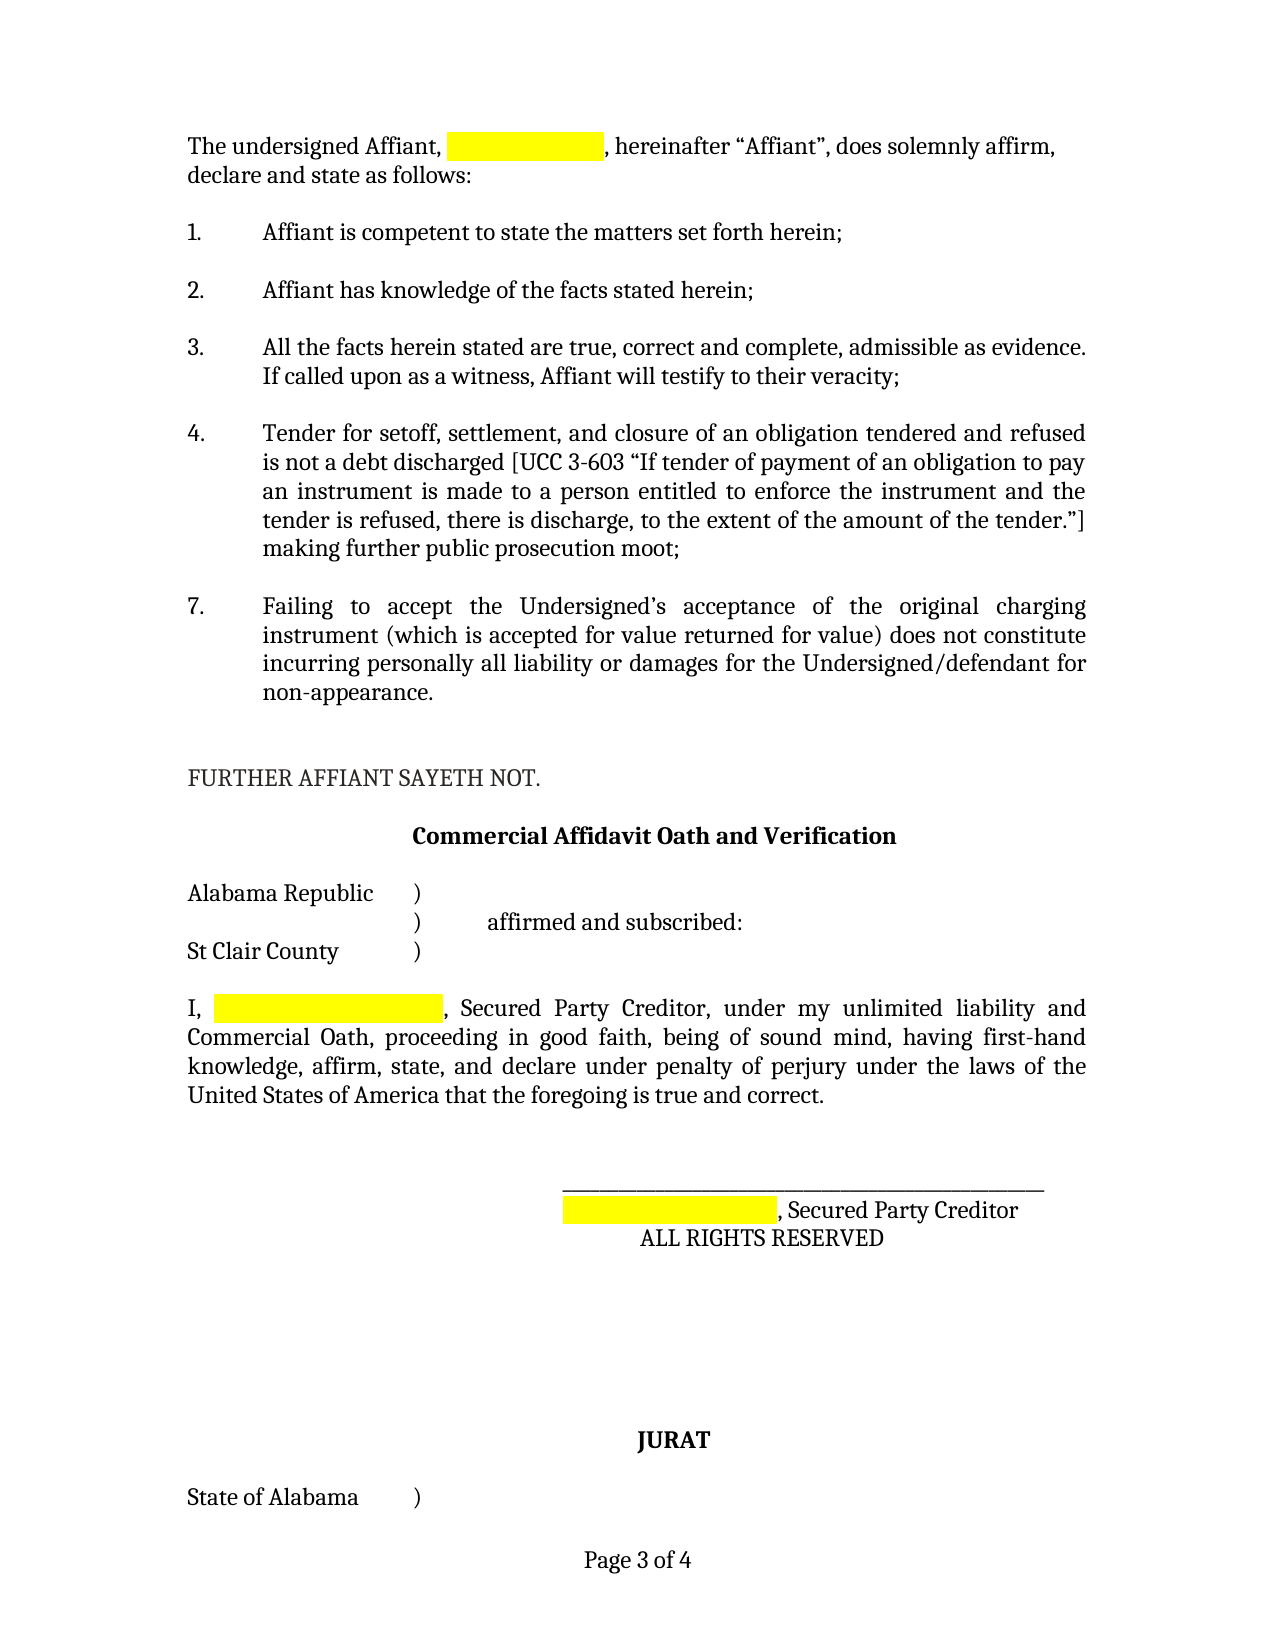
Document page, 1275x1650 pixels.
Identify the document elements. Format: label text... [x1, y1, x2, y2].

text FURTHER AFFIANT SAYETH NOT. [187, 764, 1087, 793]
text JURAT [187, 1426, 1087, 1454]
text The undersigned Affiant, Crystal Mullins, hereinafter “Affiant”, does solemnly affirm, declare and state as follows: [187, 132, 1087, 189]
text 3. All the facts herein stated are true, correct and complete, admissible as evidence. If called upon as a witness, Affiant will testify to their veracity; [187, 333, 1087, 391]
text Commercial Affidavit Oath and Verification [187, 822, 1087, 851]
text I, Crystal Lynn Mullins, Secured Party Creditor, under my unlimited liability and Commercial Oath, proceeding in good faith, being of sound mind, having first-hand knowledge, affirm, state, and declare under penalty of perjury under the laws of the United States of America that the foregoing is true and correct. [187, 994, 1087, 1109]
text State of ) [187, 1483, 1087, 1512]
text ) affirmed and subscribed: [187, 908, 1087, 937]
text ) [187, 879, 1087, 908]
text 1. Affiant is competent to state the matters set forth herein; [187, 218, 1087, 247]
text 2. Affiant has knowledge of the facts stated herein; [187, 276, 1087, 304]
text St ) [187, 937, 1087, 966]
text 7. Failing to accept the Undersigned’s acceptance of the original charging instrument (which is accepted for value returned for value) does not constitute incurring personally all liability or damages for the Undersigned/defendant for non-appearance. [187, 592, 1087, 707]
text 4. Tender for setoff, settlement, and closure of an obligation tendered and refused is not a debt discharged [UCC 3-603 “If tender of payment of an obligation to pay an instrument is made to a person entitled to enforce the instrument and the tender is refused, there is discharge, to the extent of the amount of the tender.”] making further public prosecution moot; [187, 419, 1087, 563]
text ____________________________________________________ [187, 1167, 1087, 1196]
text Crystal Lynn Mullins, Secured Party Creditor ALL RIGHTS RESERVED [187, 1196, 1087, 1253]
